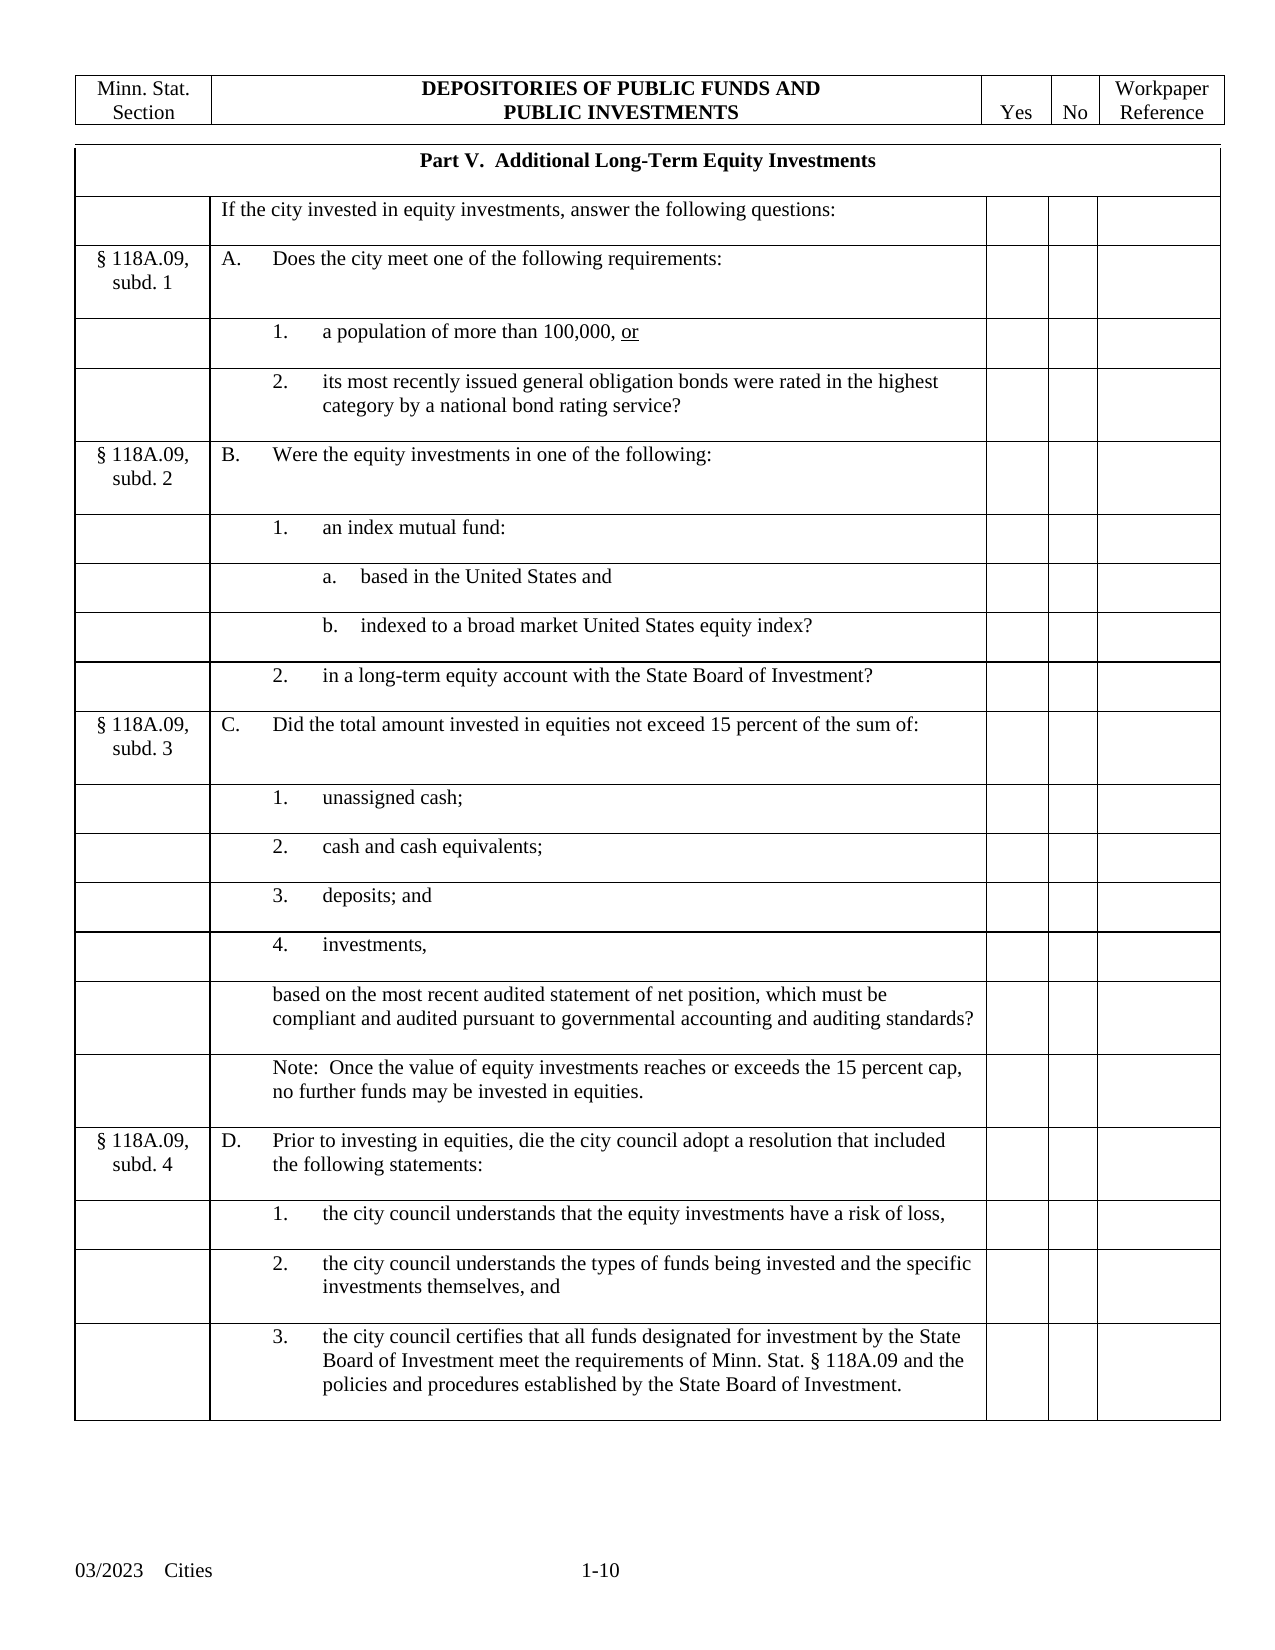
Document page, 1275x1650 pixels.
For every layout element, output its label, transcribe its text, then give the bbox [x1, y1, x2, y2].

table_cell [987, 369, 1048, 441]
table_cell [1098, 564, 1220, 612]
table_cell [1049, 712, 1097, 784]
table_cell 3. [261, 883, 311, 931]
table_cell [987, 564, 1048, 612]
table_cell [987, 834, 1048, 882]
table_cell [1098, 1128, 1220, 1200]
table_cell [987, 1201, 1048, 1249]
table_cell the city council understands that the equity investments have a risk of loss, [311, 1201, 986, 1249]
table_cell [987, 933, 1048, 981]
table_cell If the city invested in equity investments, answer the following questions: [211, 197, 986, 245]
table_cell [987, 712, 1048, 784]
table_cell [1098, 785, 1220, 833]
table_cell Prior to investing in equities, die the city council adopt a resolution that included the following statements: [261, 1128, 986, 1200]
table_cell [1049, 785, 1097, 833]
table_cell its most recently issued general obligation bonds were rated in the highest category by a national bond rating service? [311, 369, 986, 441]
table_cell [211, 933, 261, 981]
table_cell [1049, 1128, 1097, 1200]
table_cell [261, 564, 311, 612]
table_cell based on the most recent audited statement of net position, which must be compliant and audited pursuant to governmental accounting and auditing standards? [261, 982, 986, 1054]
table_cell [211, 369, 261, 441]
table_cell [211, 1201, 261, 1249]
table_cell indexed to a broad market United States equity index? [353, 613, 986, 661]
table_cell [211, 319, 261, 367]
table_cell based in the United States and [353, 564, 986, 612]
table_cell [211, 834, 261, 882]
table_cell [987, 246, 1048, 318]
table_cell [211, 613, 261, 661]
table_cell [76, 1201, 209, 1249]
table_cell [1049, 613, 1097, 661]
table_cell Were the equity investments in one of the following: [261, 442, 986, 514]
table_cell [211, 785, 261, 833]
table_cell [1098, 933, 1220, 981]
table_cell [76, 319, 209, 367]
table_cell B. [211, 442, 261, 514]
table_cell [211, 564, 261, 612]
table_cell [987, 319, 1048, 367]
table_cell A. [211, 246, 261, 318]
table_cell [76, 369, 209, 441]
table_cell investments, [311, 933, 986, 981]
table_cell [76, 933, 209, 981]
table_cell [1098, 319, 1220, 367]
table_cell [1049, 246, 1097, 318]
table_cell [1049, 442, 1097, 514]
table_cell [76, 1055, 209, 1127]
table_cell [76, 834, 209, 882]
table_cell [1098, 1250, 1220, 1323]
table_cell [987, 1250, 1048, 1323]
table_cell deposits; and [311, 883, 986, 931]
table_cell D. [211, 1128, 261, 1200]
table_cell [1098, 1055, 1220, 1127]
table_cell [76, 515, 209, 563]
table_cell [211, 1055, 261, 1127]
table_cell [211, 1250, 261, 1323]
table_cell [76, 197, 209, 245]
table_cell b. [311, 613, 353, 661]
table_cell [1049, 1324, 1097, 1420]
table_cell the city council understands the types of funds being invested and the specific investments themselves, and [311, 1250, 986, 1323]
table_cell Does the city meet one of the following requirements: [261, 246, 986, 318]
table_cell [1098, 246, 1220, 318]
table_cell cash and cash equivalents; [311, 834, 986, 882]
table_cell § 118A.09, subd. 3 [76, 712, 209, 784]
table_cell a population of more than 100,000, or [311, 319, 986, 367]
table_cell [1098, 515, 1220, 563]
table_cell [1098, 712, 1220, 784]
table_cell [987, 785, 1048, 833]
table_cell unassigned cash; [311, 785, 986, 833]
table_cell 2. [261, 1250, 311, 1323]
table_cell [1049, 515, 1097, 563]
table_cell [1049, 834, 1097, 882]
table_cell [1049, 982, 1097, 1054]
table_cell [211, 515, 261, 563]
table_cell Part V. Additional Long-Term Equity Investments [76, 148, 1220, 196]
table_cell an index mutual fund: [311, 515, 986, 563]
table_cell [1098, 663, 1220, 711]
table_cell [1049, 1250, 1097, 1323]
table_cell 2. [261, 834, 311, 882]
table_cell 2. [261, 369, 311, 441]
table_cell [1049, 197, 1097, 245]
table_cell [1098, 883, 1220, 931]
table_cell [1098, 982, 1220, 1054]
table_cell [76, 663, 209, 711]
table_cell [1049, 564, 1097, 612]
table_cell [76, 1250, 209, 1323]
table_cell [987, 883, 1048, 931]
table_cell [1098, 834, 1220, 882]
table_cell [211, 982, 261, 1054]
table_cell [261, 613, 311, 661]
table_cell [1049, 883, 1097, 931]
table_cell [76, 1324, 209, 1420]
table_cell [1049, 319, 1097, 367]
table_cell [211, 1324, 261, 1420]
table_cell 3. [261, 1324, 311, 1420]
table_cell [1098, 442, 1220, 514]
table_cell [1098, 369, 1220, 441]
table_cell 1. [261, 785, 311, 833]
table_cell [987, 515, 1048, 563]
table_cell [76, 982, 209, 1054]
table_cell [1098, 1201, 1220, 1249]
table_cell C. [211, 712, 261, 784]
table_cell [987, 1324, 1048, 1420]
table_cell [1049, 1055, 1097, 1127]
table_cell 2. [261, 663, 311, 711]
table_cell 1. [261, 515, 311, 563]
table_cell § 118A.09, subd. 2 [76, 442, 209, 514]
table_cell 1. [261, 1201, 311, 1249]
table_cell [1049, 369, 1097, 441]
table_cell [1098, 1324, 1220, 1420]
table_cell Note: Once the value of equity investments reaches or exceeds the 15 percent cap, no further funds may be invested in equities. [261, 1055, 986, 1127]
table_cell 4. [261, 933, 311, 981]
table_cell [211, 663, 261, 711]
table_cell [1049, 663, 1097, 711]
table_cell [211, 883, 261, 931]
table_cell 1. [261, 319, 311, 367]
table_cell [1098, 197, 1220, 245]
table_cell [987, 663, 1048, 711]
table_cell [1049, 1201, 1097, 1249]
table_cell [987, 1128, 1048, 1200]
table_cell [76, 883, 209, 931]
table_cell [76, 613, 209, 661]
table_cell a. [311, 564, 353, 612]
table_cell in a long-term equity account with the State Board of Investment? [311, 663, 986, 711]
table_cell [987, 982, 1048, 1054]
table_cell [76, 564, 209, 612]
table_cell § 118A.09, subd. 4 [76, 1128, 209, 1200]
table_cell the city council certifies that all funds designated for investment by the State Board of Investment meet the requirements of Minn. Stat. § 118A.09 and the policies and procedures established by the State Board of Investment. [311, 1324, 986, 1420]
table_cell [987, 442, 1048, 514]
table_cell [987, 1055, 1048, 1127]
table_cell [987, 613, 1048, 661]
table_cell [1098, 613, 1220, 661]
table_cell Did the total amount invested in equities not exceed 15 percent of the sum of: [261, 712, 986, 784]
table_cell [1049, 933, 1097, 981]
table_cell § 118A.09, subd. 1 [76, 246, 209, 318]
table_cell [987, 197, 1048, 245]
table_cell [76, 785, 209, 833]
